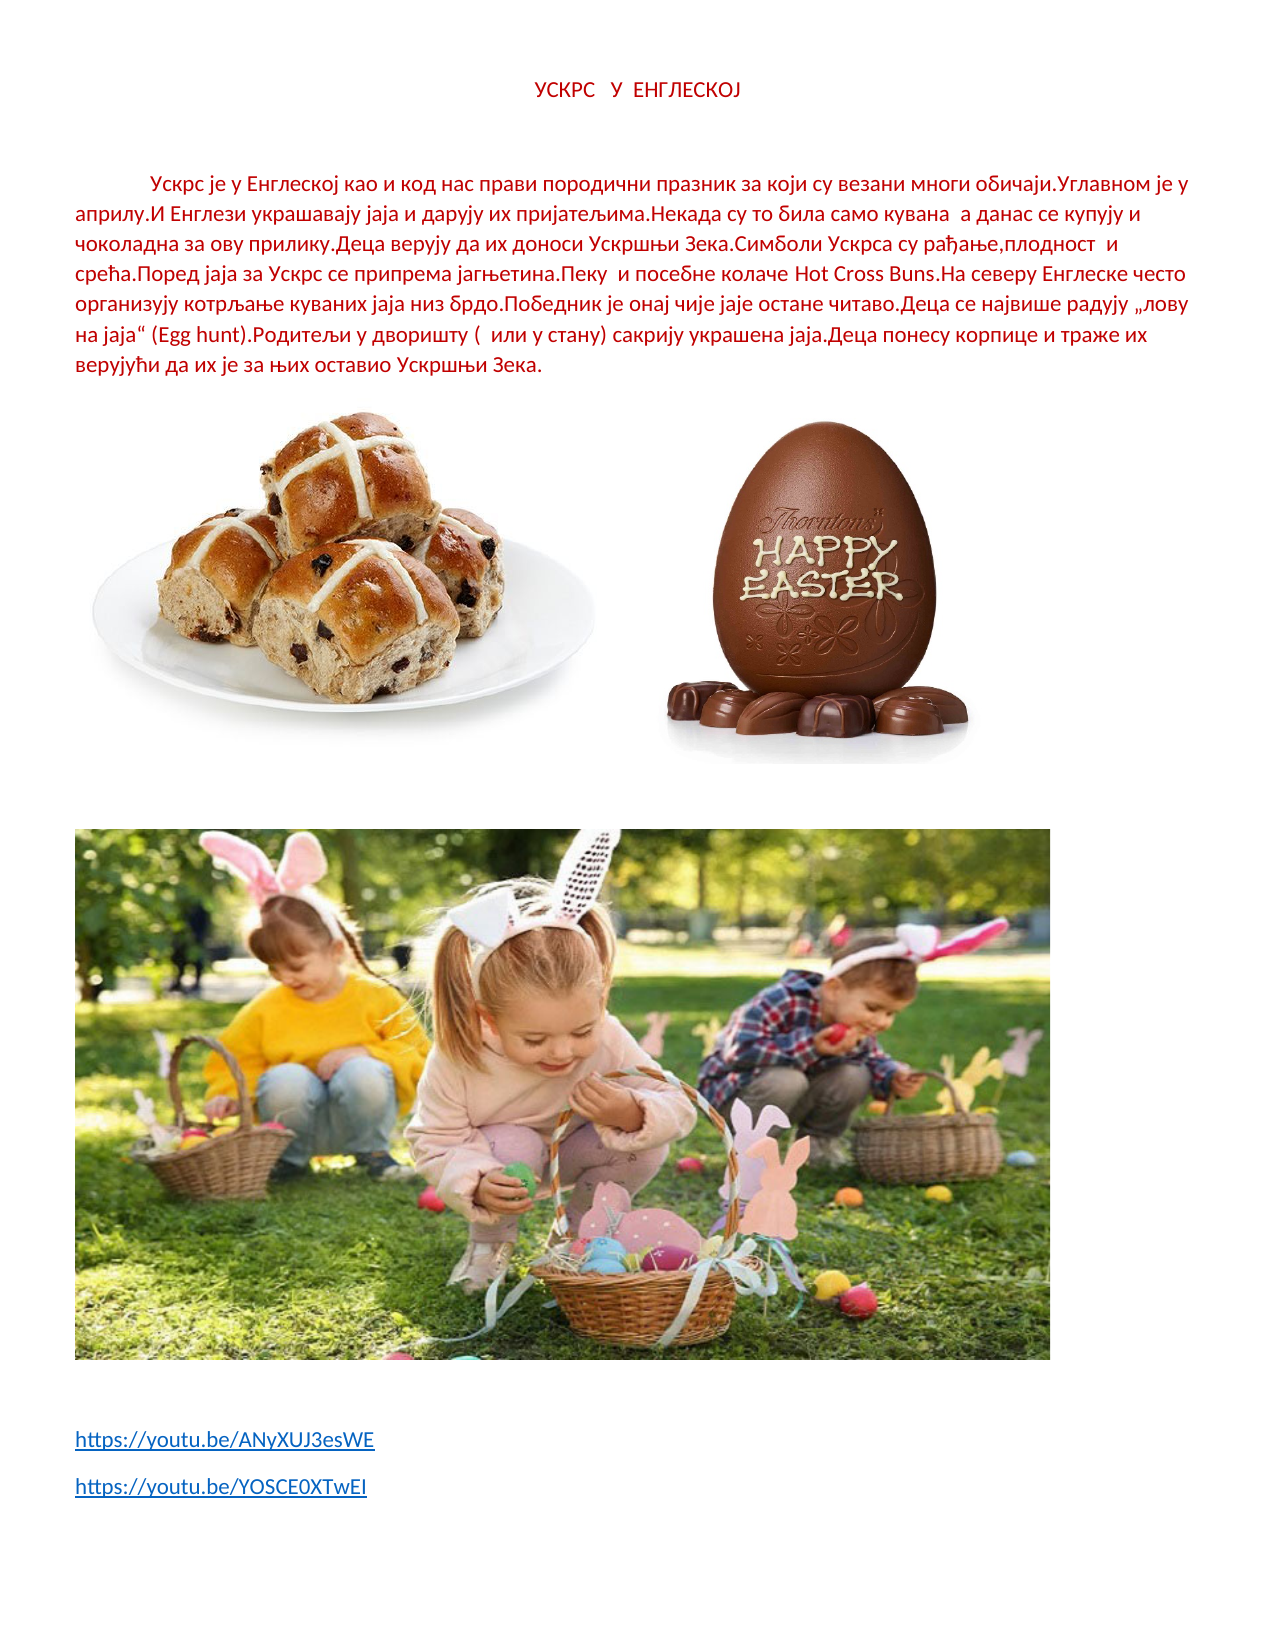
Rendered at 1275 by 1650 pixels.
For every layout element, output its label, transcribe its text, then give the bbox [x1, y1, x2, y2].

text https://youtu.be/YOSCE0XTwEI [75, 1472, 1200, 1500]
text УСКРС У ЕНГЛЕСКОЈ [75, 75, 1200, 103]
text Ускрс је у Енглеској као и код нас прави породични празник за који су везани многи обичаји.Углавном је у априлу.И Енглези украшавају јаја и дарују их пријатељима.Некада су то била само кувана а данас се купују и чоколадна за ову прилику.Деца верују да их доноси Ускршњи Зека.Симболи Ускрса су рађање,плодност и срећа.Поред јаја за Ускрс се припрема јагњетина.Пеку и посебне колаче Hot Cross Buns.На северу Енглеске често организују котрљање куваних јаја низ брдо.Победник је онај чије јаје остане читаво.Деца се највише радују „лову на јаја“ (Egg hunt).Родитељи у дворишту ( или у стану) сакрију украшена јаја.Деца понесу корпице и траже их верујући да их је за њих оставио Ускршњи Зека. [75, 169, 1200, 378]
picture [75, 829, 1050, 1360]
text https://youtu.be/ANyXUJ3esWE [75, 1425, 1200, 1453]
picture [75, 396, 1033, 764]
